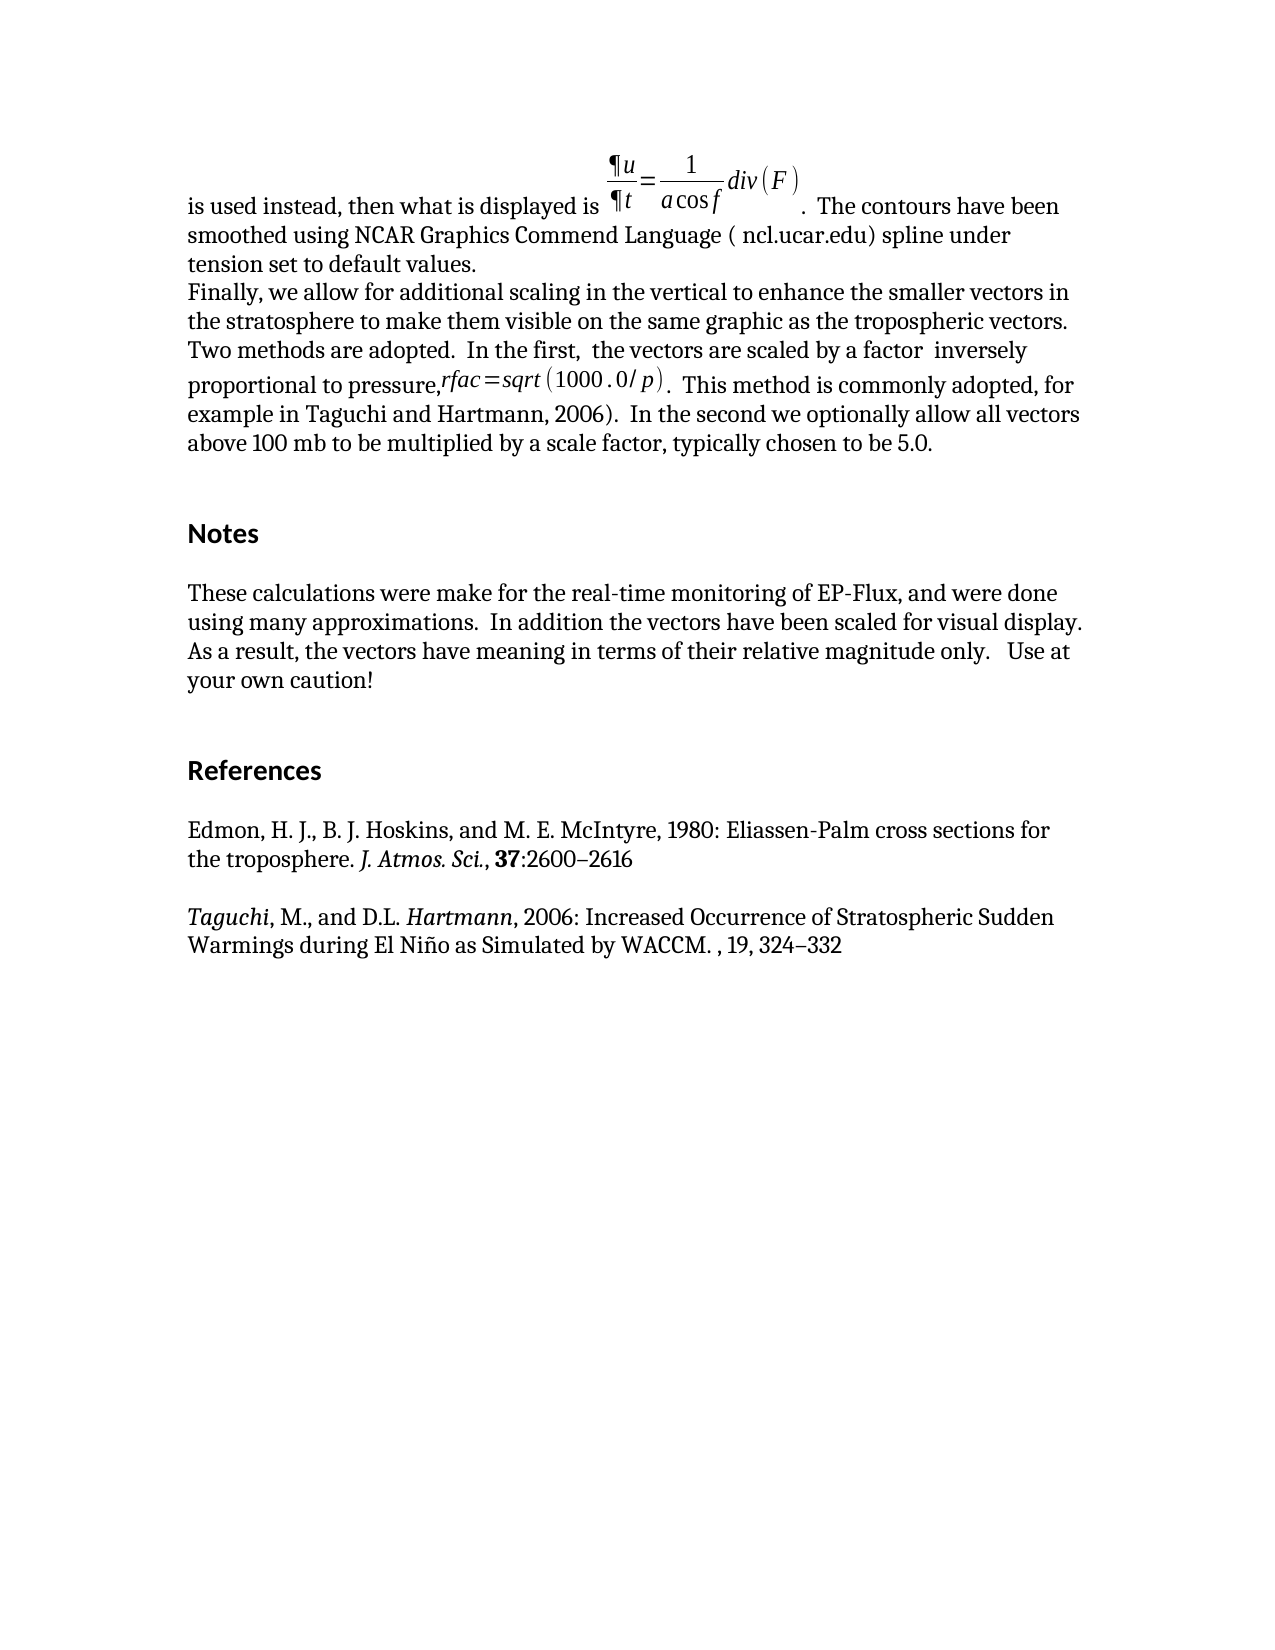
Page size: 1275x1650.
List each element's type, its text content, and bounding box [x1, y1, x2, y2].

text Edmon, H. J., B. J. Hoskins, and M. E. McIntyre, 1980: Eliassen-Palm cross sections for the troposphere. J. Atmos. Sci., 37:2600–2616 [187, 816, 1087, 874]
text References [187, 752, 1087, 787]
text Notes [187, 515, 1087, 551]
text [187, 150, 1087, 278]
text Finally, we allow for additional scaling in the vertical to enhance the smaller vectors in the stratosphere to make them visible on the same graphic as the tropospheric vectors. Two methods are adopted. In the first, the vectors are scaled by a factor inversely proportional to pressure,. This method is commonly adopted, for example in Taguchi and Hartmann, 2006). In the second we optionally allow all vectors above 100 mb to be multiplied by a scale factor, typically chosen to be 5.0. [187, 278, 1087, 457]
text Taguchi, M., and D.L. Hartmann, 2006: Increased Occurrence of Stratospheric Sudden Warmings during El Niño as Simulated by WACCM. , 19, 324–332 [187, 902, 1087, 960]
text These calculations were make for the real-time monitoring of EP-Flux, and were done using many approximations. In addition the vectors have been scaled for visual display. As a result, the vectors have meaning in terms of their relative magnitude only. Use at your own caution! [187, 579, 1087, 694]
